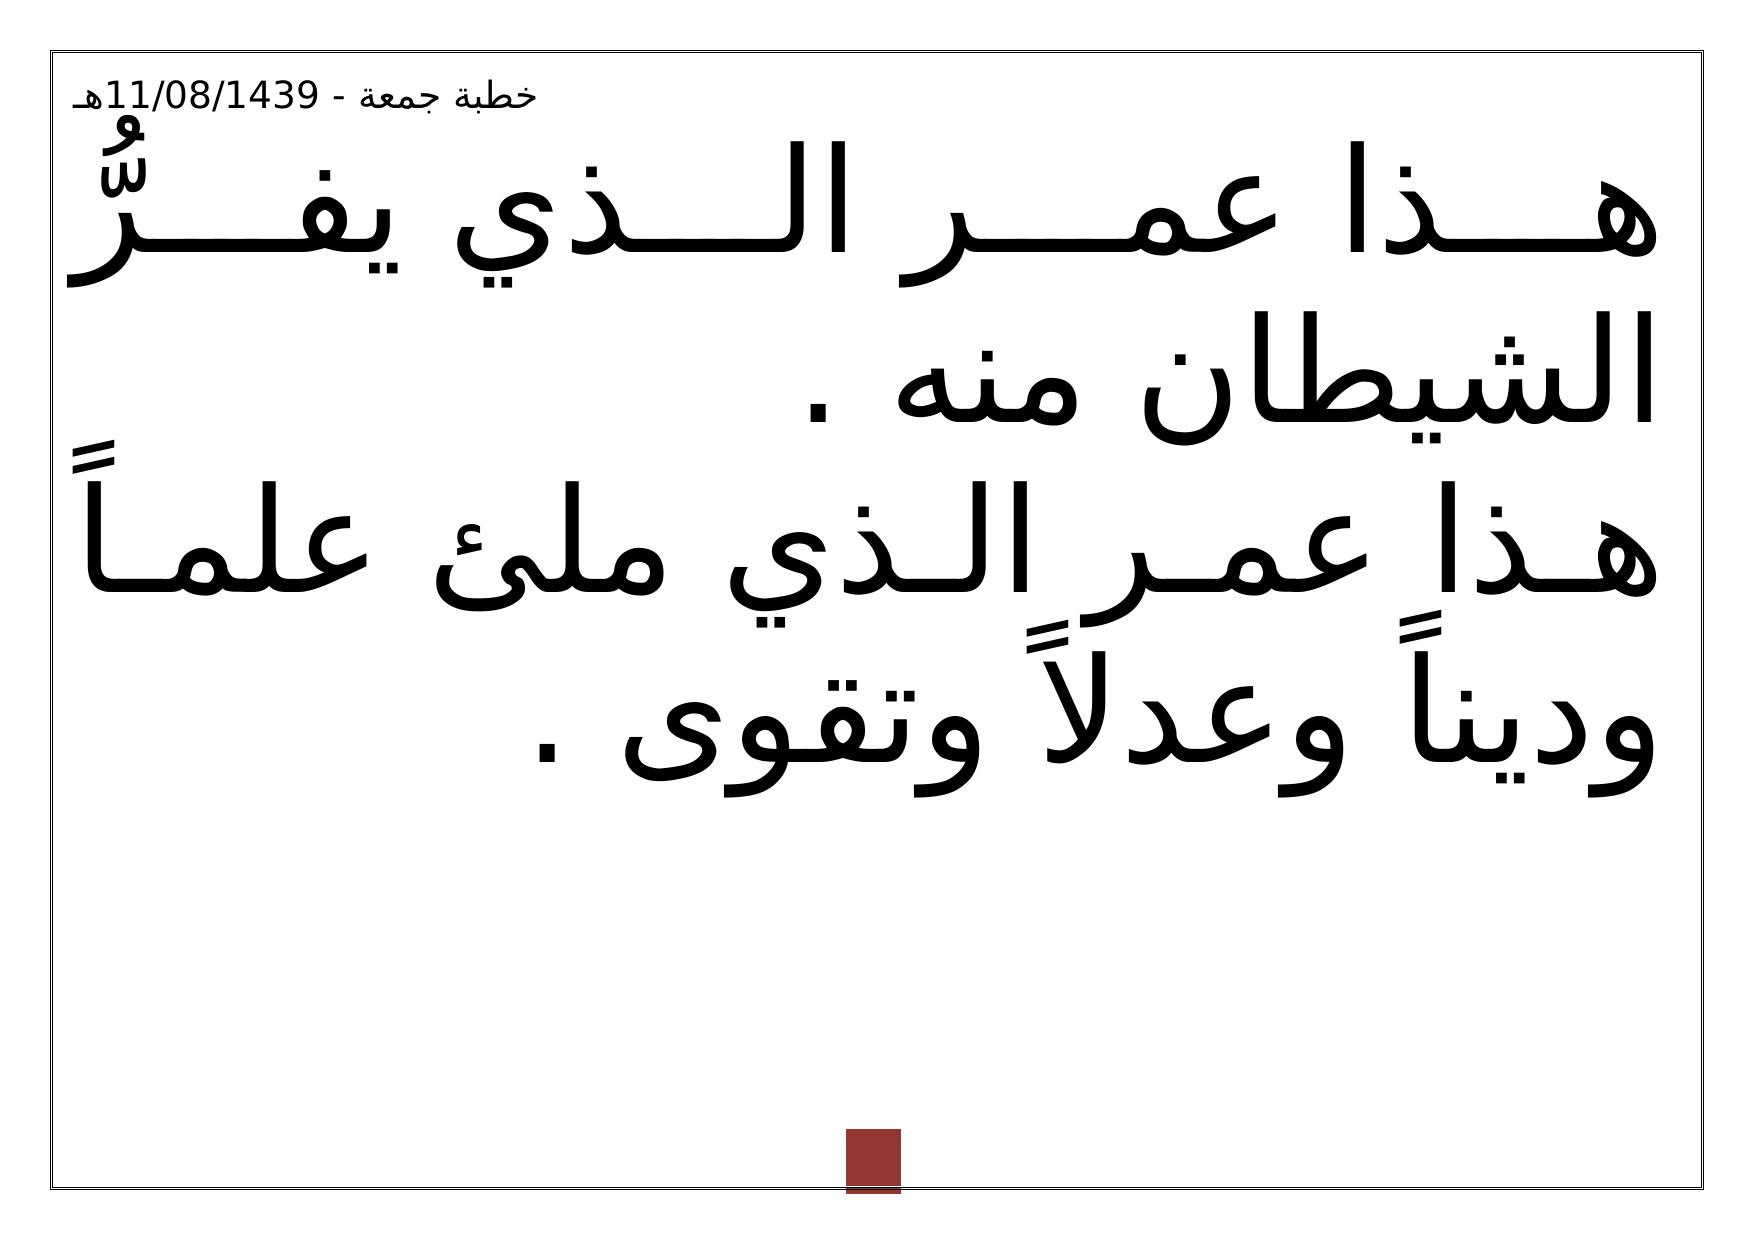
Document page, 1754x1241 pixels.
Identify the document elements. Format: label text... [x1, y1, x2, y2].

text هذا عمر الذي يفرُّ الشيطان منه . [74, 117, 1665, 457]
text هذا عمر الذي ملئ علماً وديناً وعدلاً وتقوى . [74, 457, 1665, 797]
